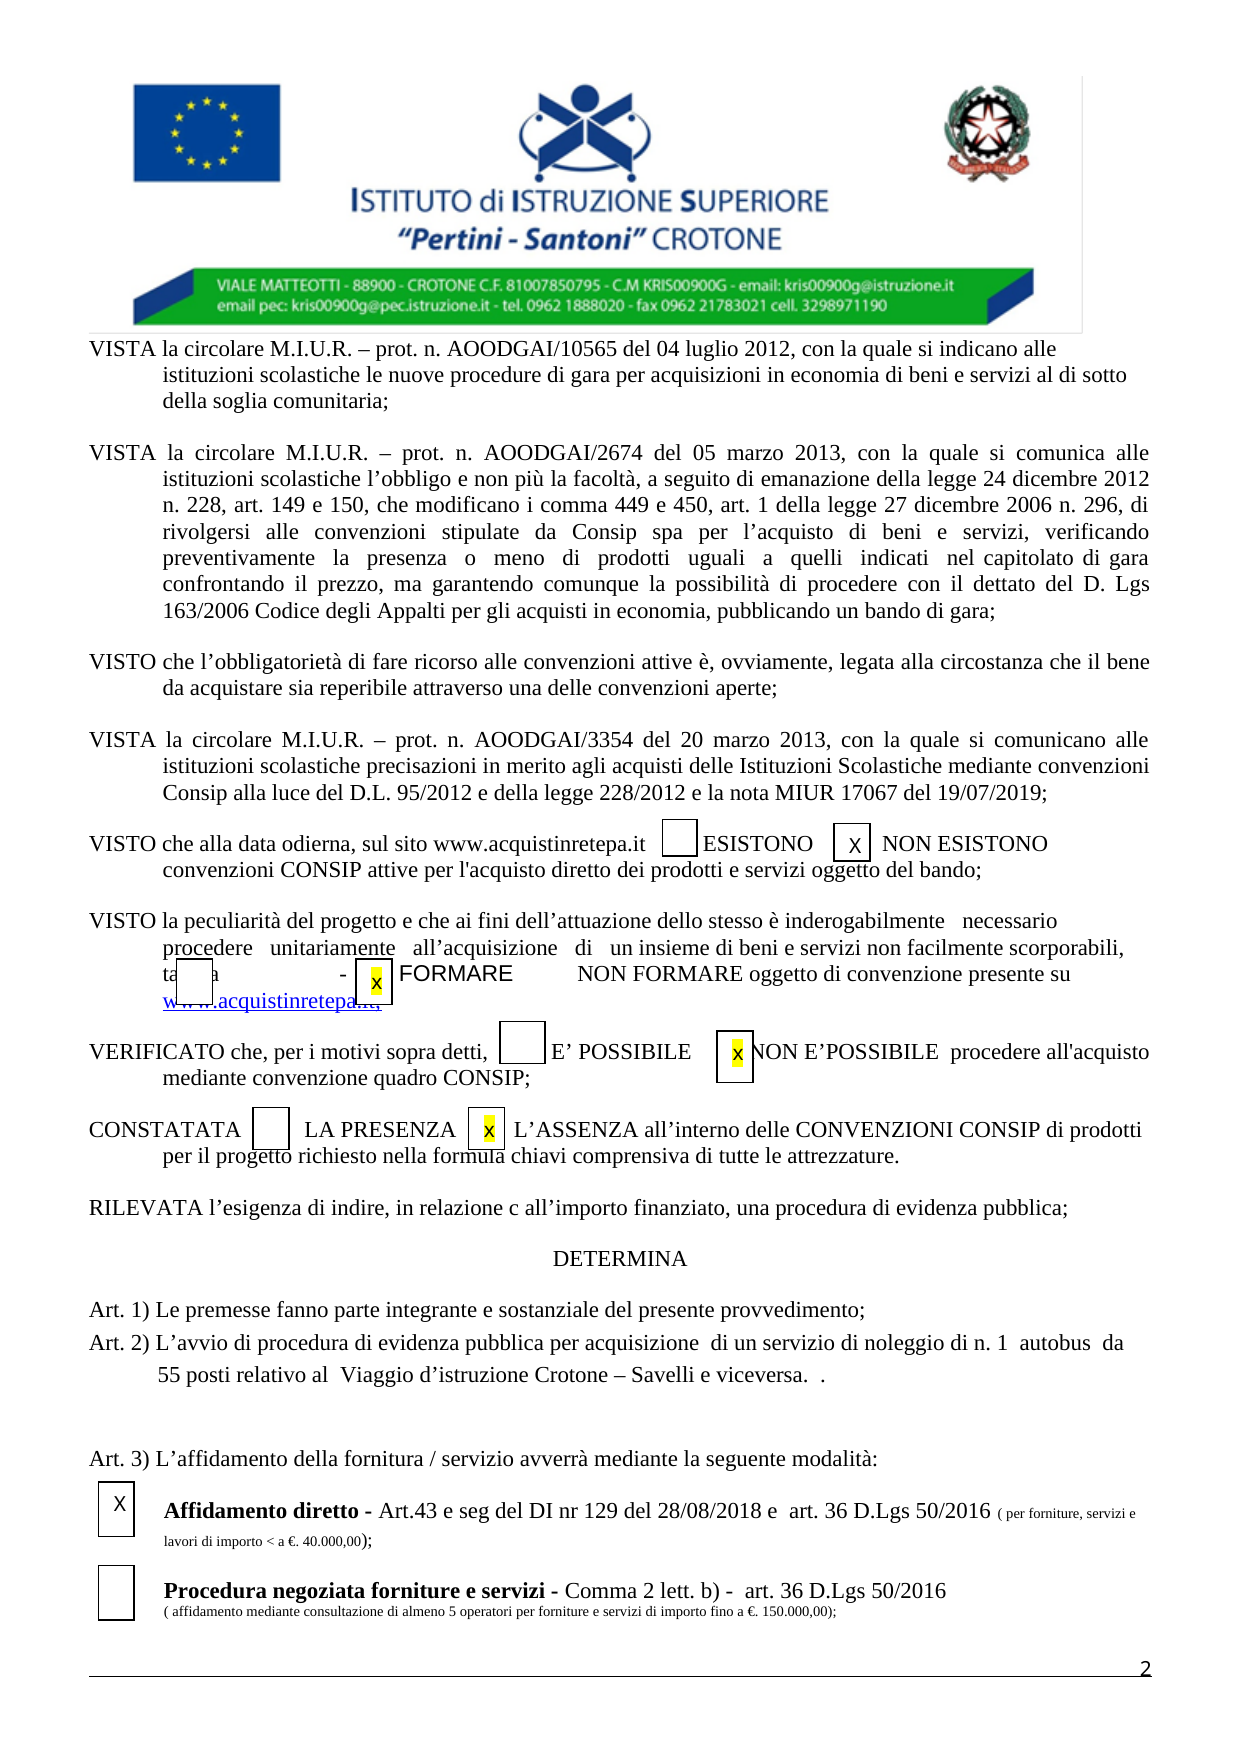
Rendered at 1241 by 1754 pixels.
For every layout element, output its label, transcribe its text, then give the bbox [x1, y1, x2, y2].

subtitle VISTO che alla data odierna, sul sito www.acquistinretepa.it ESISTONO NON ESISTONO convenzioni CONSIP attive per l'acquisto diretto dei prodotti e servizi oggetto del bando; [89, 830, 1152, 883]
subtitle CONSTATATA LA PRESENZA L’ASSENZA all’interno delle CONVENZIONI CONSIP di prodotti per il progetto richiesto nella formula chiavi comprensiva di tutte le attrezzature. [89, 1116, 1152, 1168]
subtitle Procedura negoziata forniture e servizi - Comma 2 lett. b) - art. 36 D.Lgs 50/2016 ( affidamento mediante consultazione di almeno 5 operatori per forniture e servizi di importo fino a €. 150.000,00); [164, 1577, 1152, 1620]
subtitle VISTA la circolare M.I.U.R. – prot. n. AOODGAI/10565 del 04 luglio 2012, con la quale si indicano alle istituzioni scolastiche le nuove procedure di gara per acquisizioni in economia di beni e servizi al di sotto della soglia comunitaria; [89, 334, 1152, 414]
picture [88, 76, 1084, 335]
subtitle Art. 1) Le premesse fanno parte integrante e sostanziale del presente provvedimento; [89, 1296, 1152, 1323]
subtitle Art. 2) L’avvio di procedura di evidenza pubblica per acquisizione di un servizio di noleggio di n. 1 autobus da [89, 1329, 1152, 1355]
subtitle 55 posti relativo al Viaggio d’istruzione Crotone – Savelli e viceversa. . [89, 1361, 1152, 1388]
subtitle Affidamento diretto - Art.43 e seg del DI nr 129 del 28/08/2018 e art. 36 D.Lgs 50/2016 ( per forniture, servizi e lavori di importo < a €. 40.000,00); [164, 1497, 1152, 1552]
subtitle VISTA la circolare M.I.U.R. – prot. n. AOODGAI/3354 del 20 marzo 2013, con la quale si comunicano alle istituzioni scolastiche precisazioni in merito agli acquisti delle Istituzioni Scolastiche mediante convenzioni Consip alla luce del D.L. 95/2012 e della legge 228/2012 e la nota MIUR 17067 del 19/07/2019; [89, 726, 1152, 805]
subtitle VISTO la peculiarità del progetto e che ai fini dell’attuazione dello stesso è inderogabilmente necessario procedere unitariamente all’acquisizione di un insieme di beni e servizi non facilmente scorporabili, tali da - FORMARE NON FORMARE oggetto di convenzione presente su www.acquistinretepa.it; [89, 908, 1152, 1013]
subtitle VISTA la circolare M.I.U.R. – prot. n. AOODGAI/2674 del 05 marzo 2013, con la quale si comunica alle istituzioni scolastiche l’obbligo e non più la facoltà, a seguito di emanazione della legge 24 dicembre 2012 n. 228, art. 149 e 150, che modificano i comma 449 e 450, art. 1 della legge 27 dicembre 2006 n. 296, di rivolgersi alle convenzioni stipulate da Consip spa per l’acquisto di beni e servizi, verificando preventivamente la presenza o meno di prodotti uguali a quelli indicati nel capitolato di gara confrontando il prezzo, ma garantendo comunque la possibilità di procedere con il dettato del D. Lgs 163/2006 Codice degli Appalti per gli acquisti in economia, pubblicando un bando di gara; [89, 439, 1152, 623]
subtitle DETERMINA [89, 1245, 1152, 1271]
subtitle RILEVATA l’esigenza di indire, in relazione c all’importo finanziato, una procedura di evidenza pubblica; [89, 1193, 1152, 1220]
text Art. 3) L’affidamento della fornitura / servizio avverrà mediante la seguente modalità: [89, 1445, 1152, 1472]
subtitle VISTO che l’obbligatorietà di fare ricorso alle convenzioni attive è, ovviamente, legata alla circostanza che il bene da acquistare sia reperibile attraverso una delle convenzioni aperte; [89, 648, 1152, 701]
subtitle VERIFICATO che, per i motivi sopra detti, E’ POSSIBILE NON E’POSSIBILE procedere all'acquisto mediante convenzione quadro CONSIP; [89, 1038, 1152, 1091]
